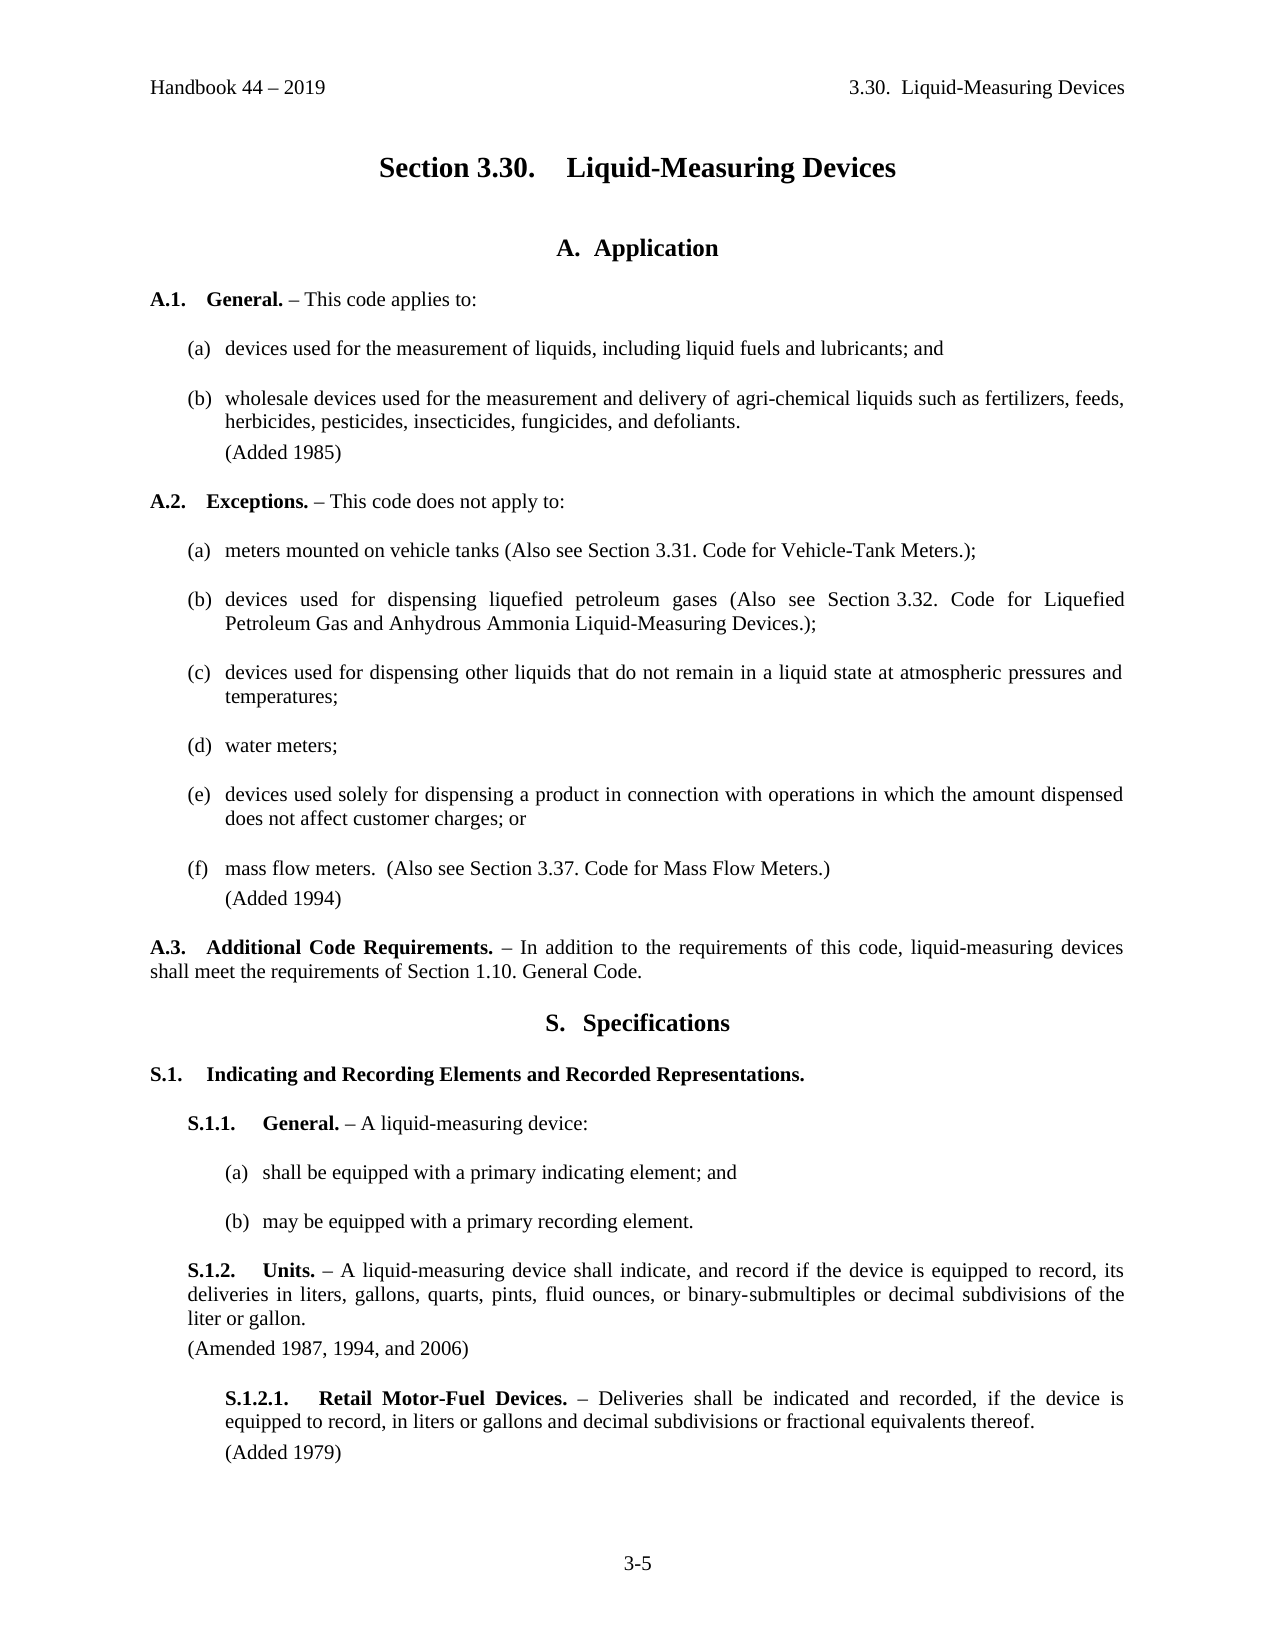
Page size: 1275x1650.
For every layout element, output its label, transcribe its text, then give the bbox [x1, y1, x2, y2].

text (f) mass flow meters. (Also see Section 3.37. Code for Mass Flow Meters.) [187, 855, 1125, 879]
text (Amended 1987, 1994, and 2006) [187, 1336, 1125, 1360]
subtitle S. Specifications [150, 1008, 1125, 1037]
text (b) may be equipped with a primary recording element. [225, 1209, 1125, 1233]
subtitle A. Application [150, 233, 1125, 262]
text (Added 1985) [225, 440, 1125, 464]
text (a) meters mounted on vehicle tanks (Also see Section 3.31. Code for Vehicle-Tank Meters.); [187, 538, 1125, 562]
text A.2. Exceptions. – This code does not apply to: [150, 489, 1125, 513]
text A.3. Additional Code Requirements. – In addition to the requirements of this code, liquid-measuring devices shall meet the requirements of Section 1.10. General Code. [150, 935, 1125, 983]
text S.1.2.1. Retail Motor-Fuel Devices. – Deliveries shall be indicated and recorded, if the device is equipped to record, in liters or gallons and decimal subdivisions or fractional equivalents thereof. [225, 1385, 1125, 1433]
text (b) wholesale devices used for the measurement and delivery of agri-chemical liquids such as fertilizers, feeds, herbicides, pesticides, insecticides, fungicides, and defoliants. [187, 385, 1125, 433]
text (Added 1979) [225, 1440, 1125, 1464]
subtitle Section 3.30. Liquid-Measuring Devices [150, 150, 1125, 183]
text A.1. General. – This code applies to: [150, 287, 1125, 311]
text (a) devices used for the measurement of liquids, including liquid fuels and lubricants; and [187, 336, 1125, 360]
text (e) devices used solely for dispensing a product in connection with operations in which the amount dispensed does not affect customer charges; or [187, 782, 1125, 830]
subtitle S.1. Indicating and Recording Elements and Recorded Representations. [150, 1062, 1125, 1086]
text (Added 1994) [225, 886, 1125, 910]
text (c) devices used for dispensing other liquids that do not remain in a liquid state at atmospheric pressures and temperatures; [187, 660, 1125, 708]
text (d) water meters; [187, 733, 1125, 757]
text (a) shall be equipped with a primary indicating element; and [225, 1160, 1125, 1184]
text S.1.1. General. – A liquid-measuring device: [187, 1111, 1125, 1135]
text (b) devices used for dispensing liquefied petroleum gases (Also see Section 3.32. Code for Liquefied Petroleum Gas and Anhydrous Ammonia Liquid-Measuring Devices.); [187, 587, 1125, 635]
text S.1.2. Units. – A liquid-measuring device shall indicate, and record if the device is equipped to record, its deliveries in liters, gallons, quarts, pints, fluid ounces, or binary-submultiples or decimal subdivisions of the liter or gallon. [187, 1258, 1125, 1330]
